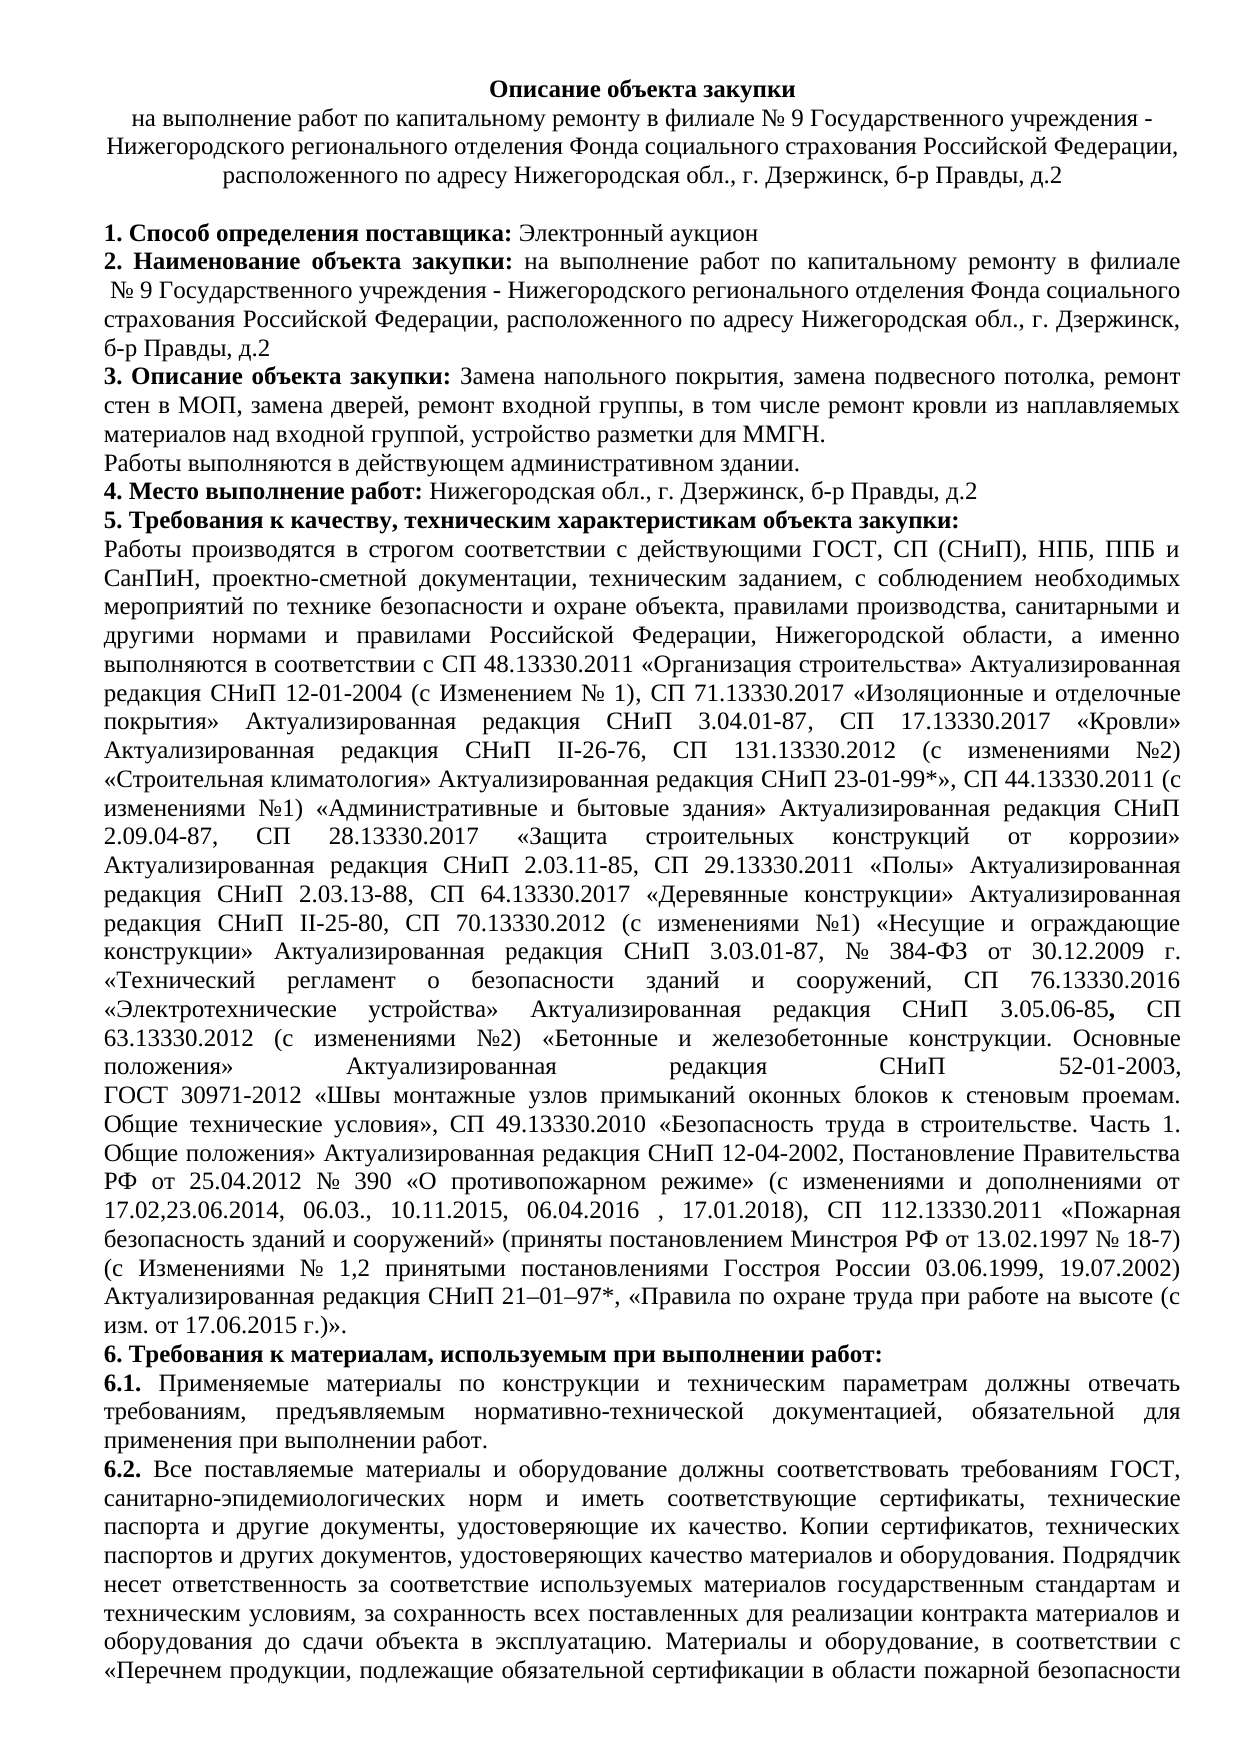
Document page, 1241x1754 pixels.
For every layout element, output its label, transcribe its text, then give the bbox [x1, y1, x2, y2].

text Работы выполняются в действующем административном здании. [103, 448, 1181, 476]
text 1. Способ определения поставщика: Электронный аукцион [103, 218, 1181, 246]
text 2. Наименование объекта закупки: на выполнение работ по капитальному ремонту в филиале № 9 Государственного учреждения - Нижегородского регионального отделения Фонда социального страхования Российской Федерации, расположенного по адресу Нижегородская обл., г. Дзержинск, б-р Правды, д.2 [103, 246, 1181, 361]
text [103, 1454, 1181, 1684]
text 6.1. Применяемые материалы по конструкции и техническим параметрам должны отвечать требованиям, предъявляемым нормативно-технической документацией, обязательной для применения при выполнении работ. [103, 1368, 1181, 1454]
text 4. Место выполнение работ: Нижегородская обл., г. Дзержинск, б-р Правды, д.2 [103, 476, 1181, 505]
text 3. Описание объекта закупки: Замена напольного покрытия, замена подвесного потолка, ремонт стен в МОП, замена дверей, ремонт входной группы, в том числе ремонт кровли из наплавляемых материалов над входной группой, устройство разметки для ММГН. [103, 361, 1181, 448]
text 6. Требования к материалам, используемым при выполнении работ: [103, 1339, 1181, 1368]
text Работы производятся в строгом соответствии с действующими ГОСТ, СП (СНиП), НПБ, ППБ и СанПиН, проектно-сметной документации, техническим заданием, с соблюдением необходимых мероприятий по технике безопасности и охране объекта, правилами производства, санитарными и другими нормами и правилами Российской Федерации, Нижегородской области, а именно выполняются в соответствии с СП 48.13330.2011 «Организация строительства» Актуализированная редакция СНиП 12-01-2004 (с Изменением № 1), СП 71.13330.2017 «Изоляционные и отделочные покрытия» Актуализированная редакция СНиП 3.04.01-87, СП 17.13330.2017 «Кровли» Актуализированная редакция СНиП II-26-76, СП 131.13330.2012 (с изменениями №2) «Строительная климатология» Актуализированная редакция СНиП 23-01-99*», СП 44.13330.2011 (с изменениями №1) «Административные и бытовые здания» Актуализированная редакция СНиП 2.09.04-87, СП 28.13330.2017 «Защита строительных конструкций от коррозии» Актуализированная редакция СНиП 2.03.11-85, СП 29.13330.2011 «Полы» Актуализированная редакция СНиП 2.03.13-88, СП 64.13330.2017 «Деревянные конструкции» Актуализированная редакция СНиП II-25-80, СП 70.13330.2012 (с изменениями №1) «Несущие и ограждающие конструкции» Актуализированная редакция СНиП 3.03.01-87, № 384-ФЗ от 30.12.2009 г. «Технический регламент о безопасности зданий и сооружений, СП 76.13330.2016 «Электротехнические устройства» Актуализированная редакция СНиП 3.05.06-85, СП 63.13330.2012 (с изменениями №2) «Бетонные и железобетонные конструкции. Основные положения» Актуализированная редакция СНиП 52-01-2003, ГОСТ 30971-2012 «Швы монтажные узлов примыканий оконных блоков к стеновым проемам. Общие технические условия», СП 49.13330.2010 «Безопасность труда в строительстве. Часть 1. Общие положения» Актуализированная редакция СНиП 12-04-2002, Постановление Правительства РФ от 25.04.2012 № 390 «О противопожарном режиме» (с изменениями и дополнениями от 17.02,23.06.2014, 06.03., 10.11.2015, 06.04.2016 , 17.01.2018), СП 112.13330.2011 «Пожарная безопасность зданий и сооружений» (приняты постановлением Минстроя РФ от 13.02.1997 № 18-7) (с Изменениями № 1,2 принятыми постановлениями Госстроя России 03.06.1999, 19.07.2002) Актуализированная редакция СНиП 21–01–97*, «Правила по охране труда при работе на высоте (с изм. от 17.06.2015 г.)». [103, 534, 1181, 1339]
text на выполнение работ по капитальному ремонту в филиале № 9 Государственного учреждения - Нижегородского регионального отделения Фонда социального страхования Российской Федерации, расположенного по адресу Нижегородская обл., г. Дзержинск, б-р Правды, д.2 [103, 103, 1181, 189]
text Описание объекта закупки [103, 74, 1181, 103]
text 5. Требования к качеству, техническим характеристикам объекта закупки: [103, 505, 1181, 534]
